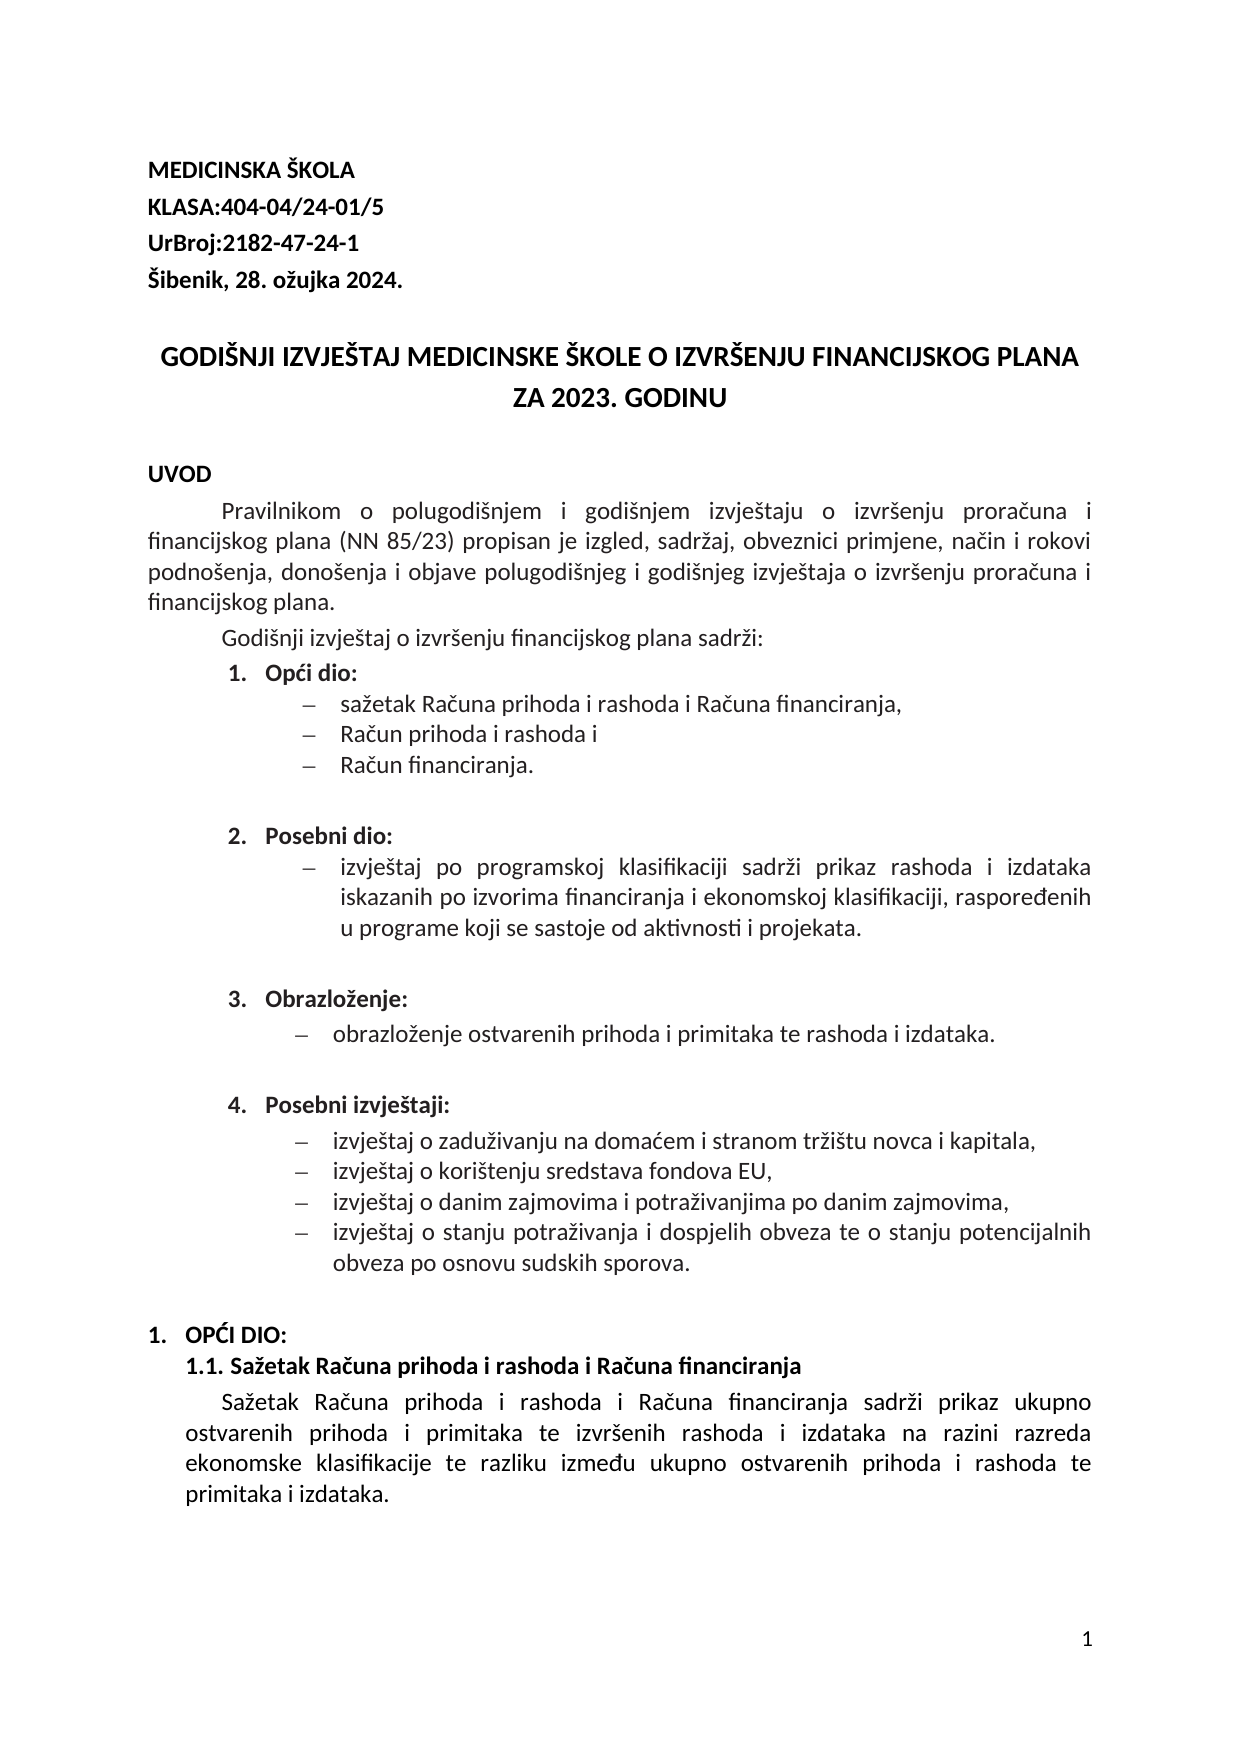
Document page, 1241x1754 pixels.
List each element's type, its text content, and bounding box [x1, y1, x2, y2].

list izvještaj o danim zajmovima i potraživanjima po danim zajmovima, [295, 1186, 1093, 1216]
list Račun financiranja. [303, 749, 1093, 780]
text Sažetak Računa prihoda i rashoda i Računa financiranja sadrži prikaz ukupno ostvarenih prihoda i primitaka te izvršenih rashoda i izdataka na razini razreda ekonomske klasifikacije te razliku između ukupno ostvarenih prihoda i rashoda te primitaka i izdataka. [185, 1387, 1093, 1509]
list Opći dio: [228, 658, 1093, 688]
text Pravilnikom o polugodišnjem i godišnjem izvještaju o izvršenju proračuna i financijskog plana (NN 85/23) propisan je izgled, sadržaj, obveznici primjene, način i rokovi podnošenja, donošenja i objave polugodišnjeg i godišnjeg izvještaja o izvršenju proračuna i financijskog plana. [148, 495, 1093, 617]
text UrBroj:2182-47-24-1 [148, 227, 1093, 258]
text Šibenik, 28. ožujka 2024. [148, 264, 1093, 295]
list izvještaj po programskoj klasifikaciji sadrži prikaz rashoda i izdataka iskazanih po izvorima financiranja i ekonomskoj klasifikaciji, raspoređenih u programe koji se sastoje od aktivnosti i projekata. [303, 851, 1093, 942]
list Posebni dio: [228, 820, 1093, 851]
list izvještaj o zaduživanju na domaćem i stranom tržištu novca i kapitala, [295, 1125, 1093, 1155]
list obrazloženje ostvarenih prihoda i primitaka te rashoda i izdataka. [295, 1018, 1093, 1049]
list Posebni izvještaji: [228, 1089, 1093, 1120]
list OPĆI DIO: [148, 1319, 1093, 1350]
text MEDICINSKA ŠKOLA [148, 154, 1093, 184]
list izvještaj o korištenju sredstava fondova EU, [295, 1155, 1093, 1186]
text UVOD [148, 458, 1093, 489]
list Račun prihoda i rashoda i [303, 719, 1093, 749]
list Obrazloženje: [228, 983, 1093, 1013]
list sažetak Računa prihoda i rashoda i Računa financiranja, [303, 688, 1093, 719]
list izvještaj o stanju potraživanja i dospjelih obveza te o stanju potencijalnih obveza po osnovu sudskih sporova. [295, 1216, 1093, 1277]
text Godišnji izvještaj o izvršenju financijskog plana sadrži: [148, 622, 1093, 653]
list Sažetak Računa prihoda i rashoda i Računa financiranja [185, 1350, 1093, 1380]
text GODIŠNJI IZVJEŠTAJ MEDICINSKE ŠKOLE O IZVRŠENJU FINANCIJSKOG PLANA [148, 338, 1093, 373]
text ZA 2023. GODINU [148, 379, 1093, 415]
text KLASA:404-04/24-01/5 [148, 191, 1093, 221]
